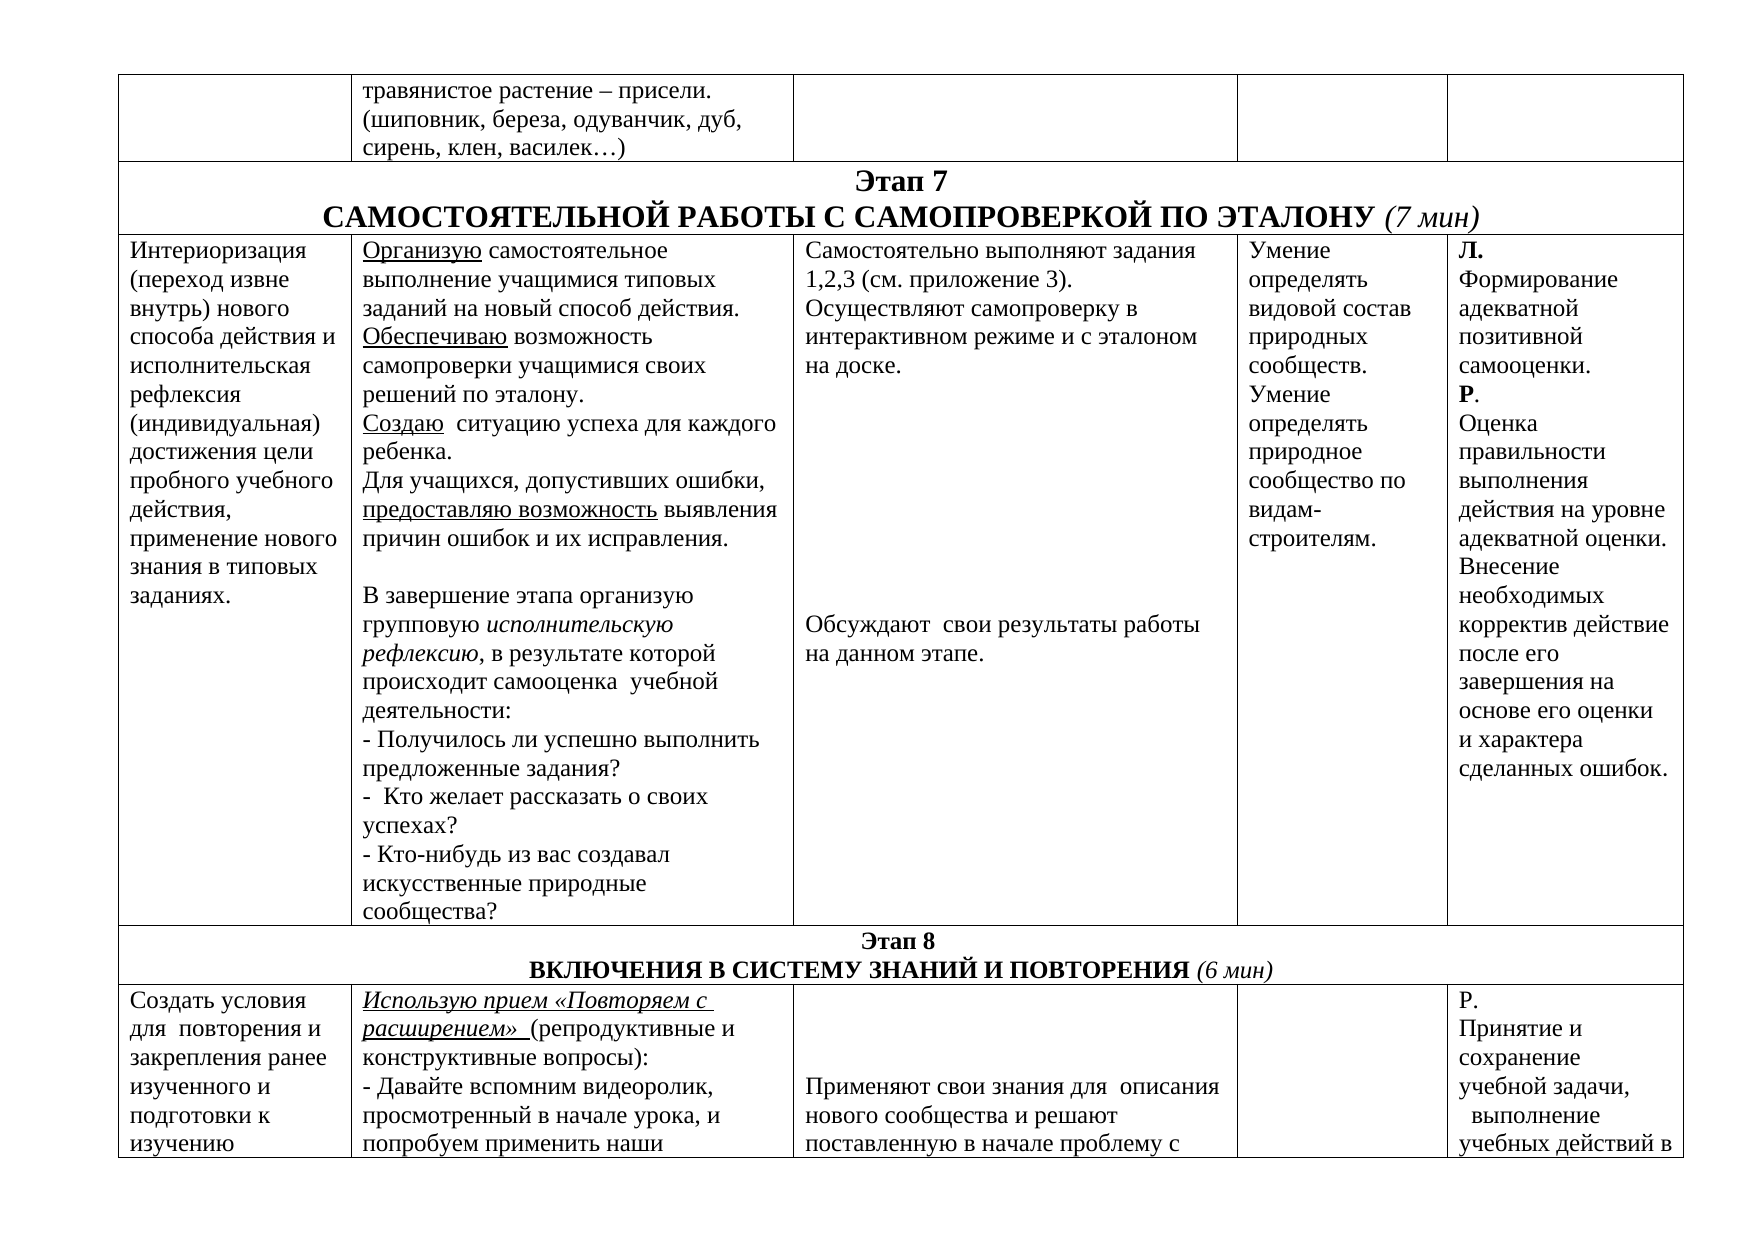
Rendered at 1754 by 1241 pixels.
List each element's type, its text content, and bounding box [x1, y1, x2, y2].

table_cell Л. Формирование адекватной позитивной самооценки. Р. Оценка правильности выполнения действия на уровне адекватной оценки. Внесение необходимых корректив действие после его завершения на основе его оценки и характера сделанных ошибок. [1448, 235, 1683, 925]
table_cell Интериоризация (переход извне внутрь) нового способа действия и исполнительская рефлексия (индивидуальная) достижения цели пробного учебного действия, применение нового знания в типовых заданиях. [119, 235, 351, 925]
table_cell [352, 75, 793, 161]
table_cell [794, 985, 1237, 1157]
table_cell [119, 75, 351, 161]
table_cell [1238, 75, 1447, 161]
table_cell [119, 985, 351, 1157]
table_cell Организую самостоятельное выполнение учащимися типовых заданий на новый способ действия. Обеспечиваю возможность самопроверки учащимися своих решений по эталону. Создаю ситуацию успеха для каждого ребенка. Для учащихся, допустивших ошибки, предоставляю возможность выявления причин ошибок и их исправления. В завершение этапа организую групповую исполнительскую рефлексию, в результате которой происходит самооценка учебной деятельности: - Получилось ли успешно выполнить предложенные задания? - Кто желает рассказать о своих успехах? - Кто-нибудь из вас создавал искусственные природные сообщества? [352, 235, 793, 925]
table_cell [1448, 75, 1683, 161]
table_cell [352, 985, 793, 1157]
table_cell Этап 8 ВКЛЮЧЕНИЯ В СИСТЕМУ ЗНАНИЙ И ПОВТОРЕНИЯ (6 мин) [119, 926, 1683, 984]
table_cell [794, 75, 1237, 161]
table_cell [1238, 985, 1447, 1157]
table_cell Умение определять видовой состав природных сообществ. Умение определять природное сообщество по видам-строителям. [1238, 235, 1447, 925]
table_cell Этап 7 САМОСТОЯТЕЛЬНОЙ РАБОТЫ С САМОПРОВЕРКОЙ ПО ЭТАЛОНУ (7 мин) [119, 162, 1683, 234]
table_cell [1448, 985, 1683, 1157]
table_cell Самостоятельно выполняют задания 1,2,3 (см. приложение 3). Осуществляют самопроверку в интерактивном режиме и с эталоном на доске. Обсуждают свои результаты работы на данном этапе. [794, 235, 1237, 925]
